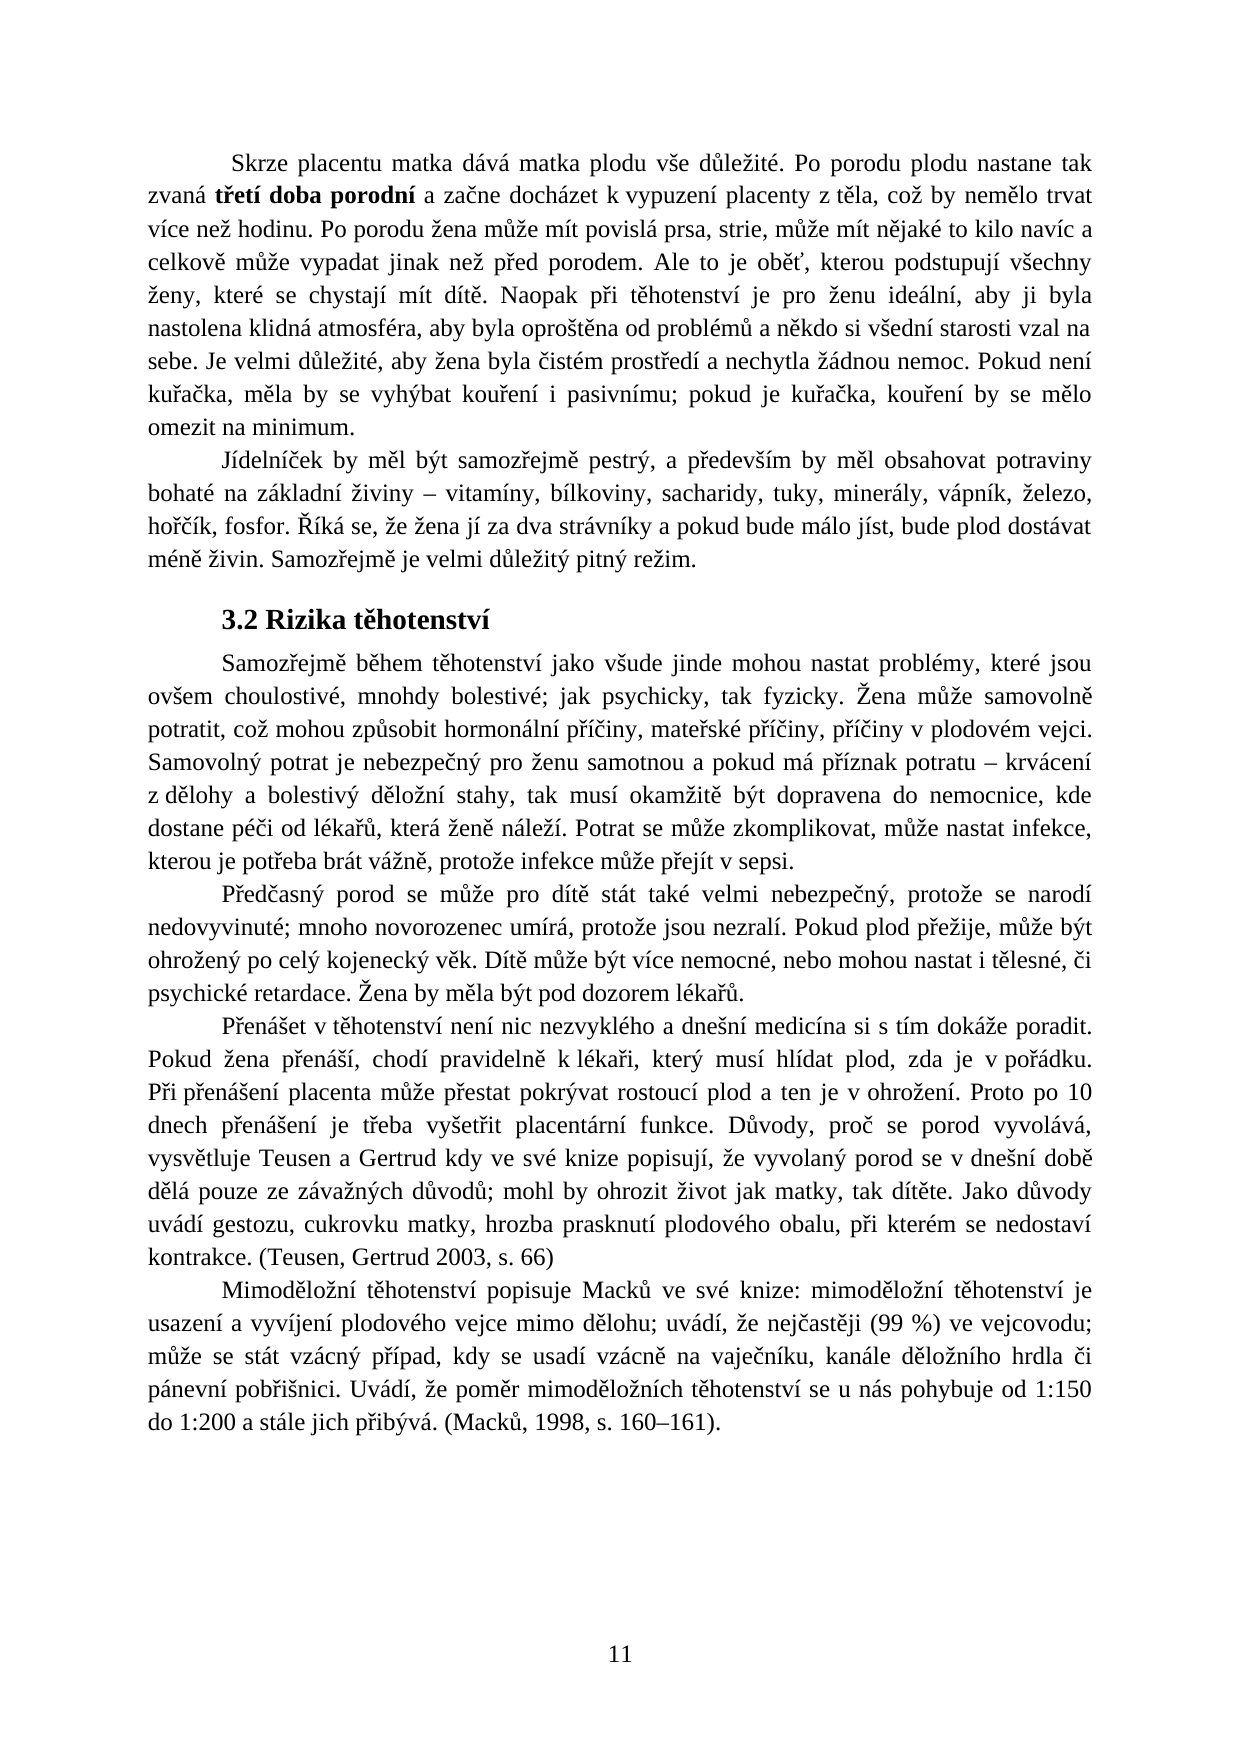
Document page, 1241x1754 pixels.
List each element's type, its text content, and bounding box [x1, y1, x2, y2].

text Mimoděložní těhotenství popisuje Macků ve své knize: mimoděložní těhotenství je usazení a vyvíjení plodového vejce mimo dělohu; uvádí, že nejčastěji (99 %) ve vejcovodu; může se stát vzácný případ, kdy se usadí vzácně na vaječníku, kanále děložního hrdla či pánevní pobřišnici. Uvádí, že poměr mimoděložních těhotenství se u nás pohybuje od 1:150 do 1:200 a stále jich přibývá. (Macků, 1998, s. 160–161). [148, 1275, 1093, 1436]
text 3.2 Rizika těhotenství [221, 602, 1093, 635]
text Samozřejmě během těhotenství jako všude jinde mohou nastat problémy, které jsou ovšem choulostivé, mnohdy bolestivé; jak psychicky, tak fyzicky. Žena může samovolně potratit, což mohou způsobit hormonální příčiny, mateřské příčiny, příčiny v plodovém vejci. Samovolný potrat je nebezpečný pro ženu samotnou a pokud má příznak potratu – krvácení z dělohy a bolestivý děložní stahy, tak musí okamžitě být dopravena do nemocnice, kde dostane péči od lékařů, která ženě náleží. Potrat se může zkomplikovat, může nastat infekce, kterou je potřeba brát vážně, protože infekce může přejít v sepsi. [148, 648, 1093, 875]
text Jídelníček by měl být samozřejmě pestrý, a především by měl obsahovat potraviny bohaté na základní živiny – vitamíny, bílkoviny, sacharidy, tuky, minerály, vápník, železo, hořčík, fosfor. Říká se, že žena jí za dva strávníky a pokud bude málo jíst, bude plod dostávat méně živin. Samozřejmě je velmi důležitý pitný režim. [148, 445, 1093, 573]
text Skrze placentu matka dává matka plodu vše důležité. Po porodu plodu nastane tak zvaná třetí doba porodní a začne docházet k vypuzení placenty z těla, což by nemělo trvat více než hodinu. Po porodu žena může mít povislá prsa, strie, může mít nějaké to kilo navíc a celkově může vypadat jinak než před porodem. Ale to je oběť, kterou podstupují všechny ženy, které se chystají mít dítě. Naopak při těhotenství je pro ženu ideální, aby ji byla nastolena klidná atmosféra, aby byla oproštěna od problémů a někdo si všední starosti vzal na sebe. Je velmi důležité, aby žena byla čistém prostředí a nechytla žádnou nemoc. Pokud není kuřačka, měla by se vyhýbat kouření i pasivnímu; pokud je kuřačka, kouření by se mělo omezit na minimum. [148, 148, 1093, 441]
text Přenášet v těhotenství není nic nezvyklého a dnešní medicína si s tím dokáže poradit. Pokud žena přenáší, chodí pravidelně k lékaři, který musí hlídat plod, zda je v pořádku. Při přenášení placenta může přestat pokrývat rostoucí plod a ten je v ohrožení. Proto po 10 dnech přenášení je třeba vyšetřit placentární funkce. Důvody, proč se porod vyvolává, vysvětluje Teusen a Gertrud kdy ve své knize popisují, že vyvolaný porod se v dnešní době dělá pouze ze závažných důvodů; mohl by ohrozit život jak matky, tak dítěte. Jako důvody uvádí gestozu, cukrovku matky, hrozba prasknutí plodového obalu, při kterém se nedostaví kontrakce. (Teusen, Gertrud 2003, s. 66) [148, 1011, 1093, 1271]
text Předčasný porod se může pro dítě stát také velmi nebezpečný, protože se narodí nedovyvinuté; mnoho novorozenec umírá, protože jsou nezralí. Pokud plod přežije, může být ohrožený po celý kojenecký věk. Dítě může být více nemocné, nebo mohou nastat i tělesné, či psychické retardace. Žena by měla být pod dozorem lékařů. [148, 879, 1093, 1007]
